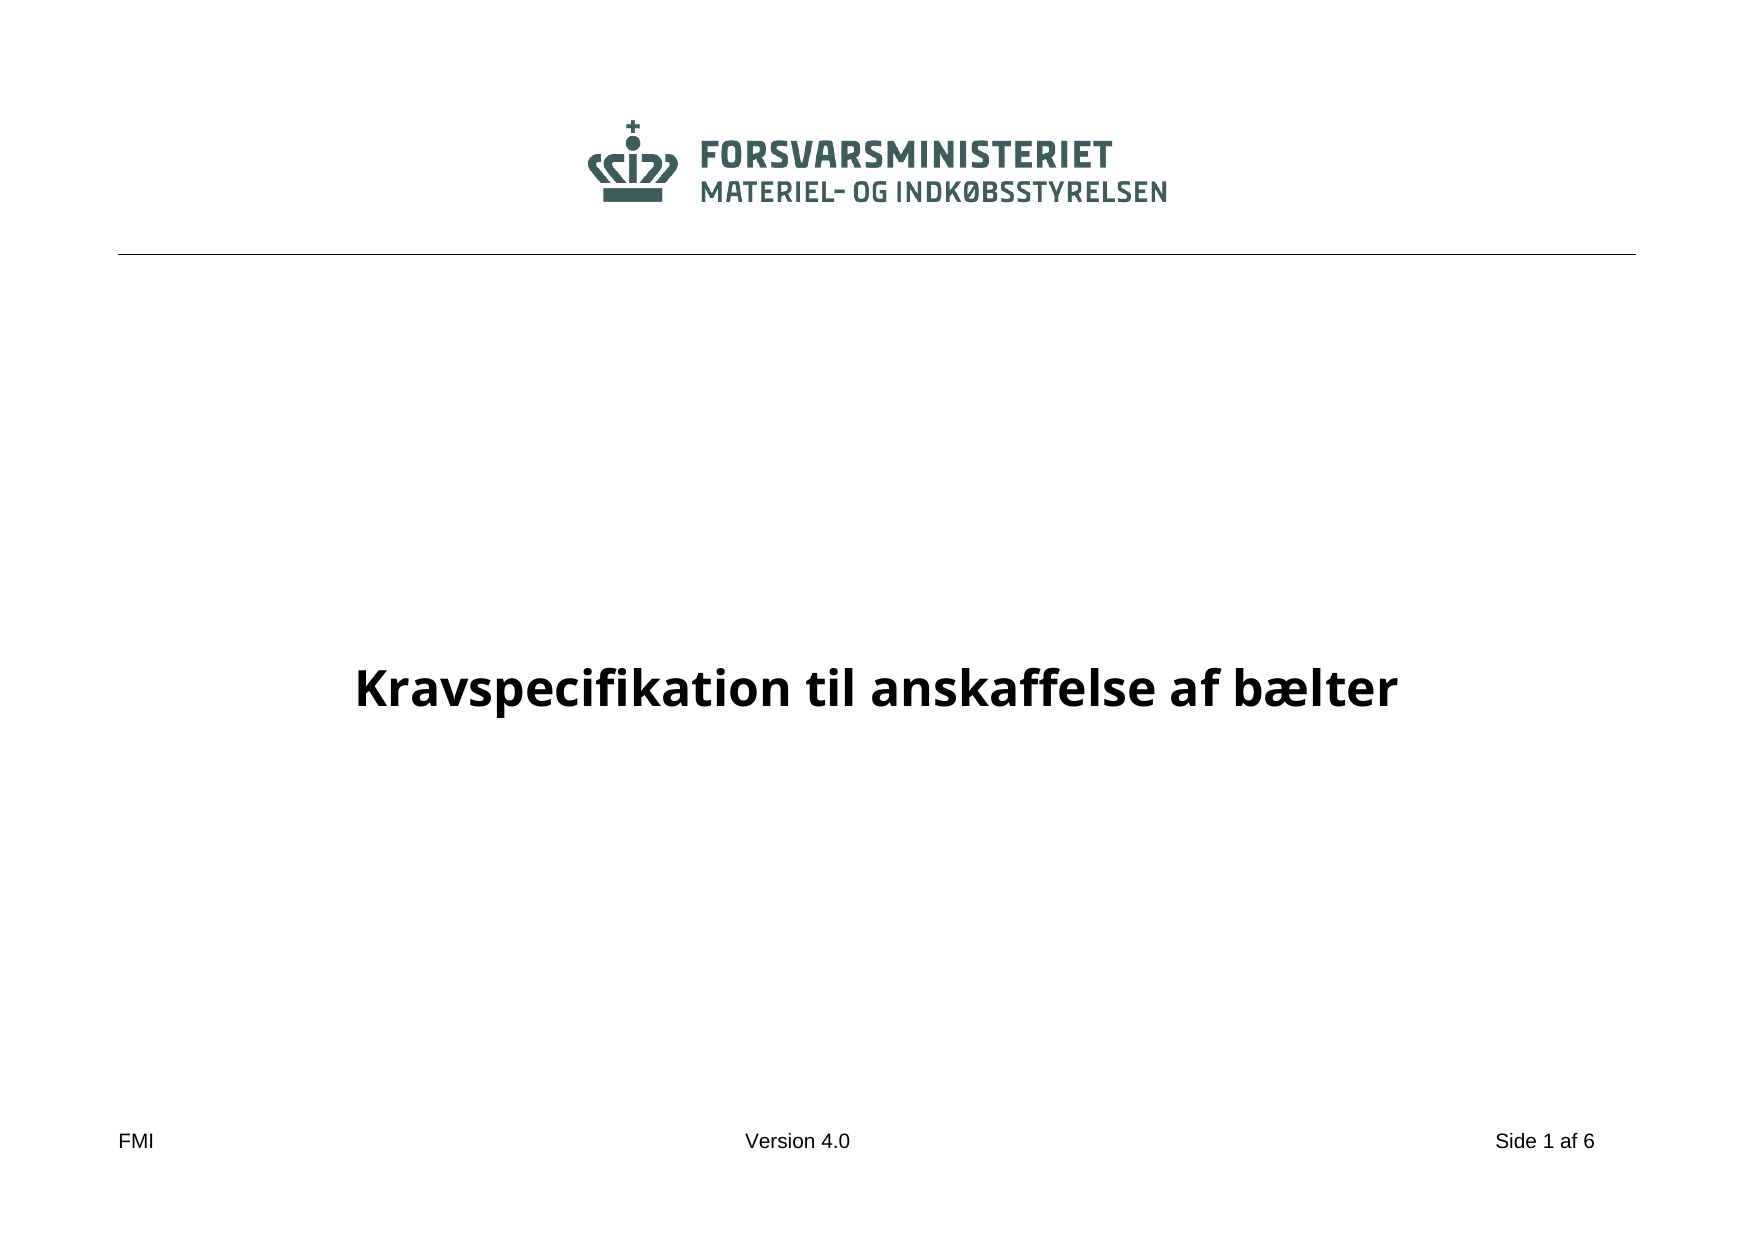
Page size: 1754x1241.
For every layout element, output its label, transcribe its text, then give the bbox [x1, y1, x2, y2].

text Kravspecifikation til anskaffelse af bælter [118, 653, 1636, 721]
picture [498, 70, 1256, 252]
